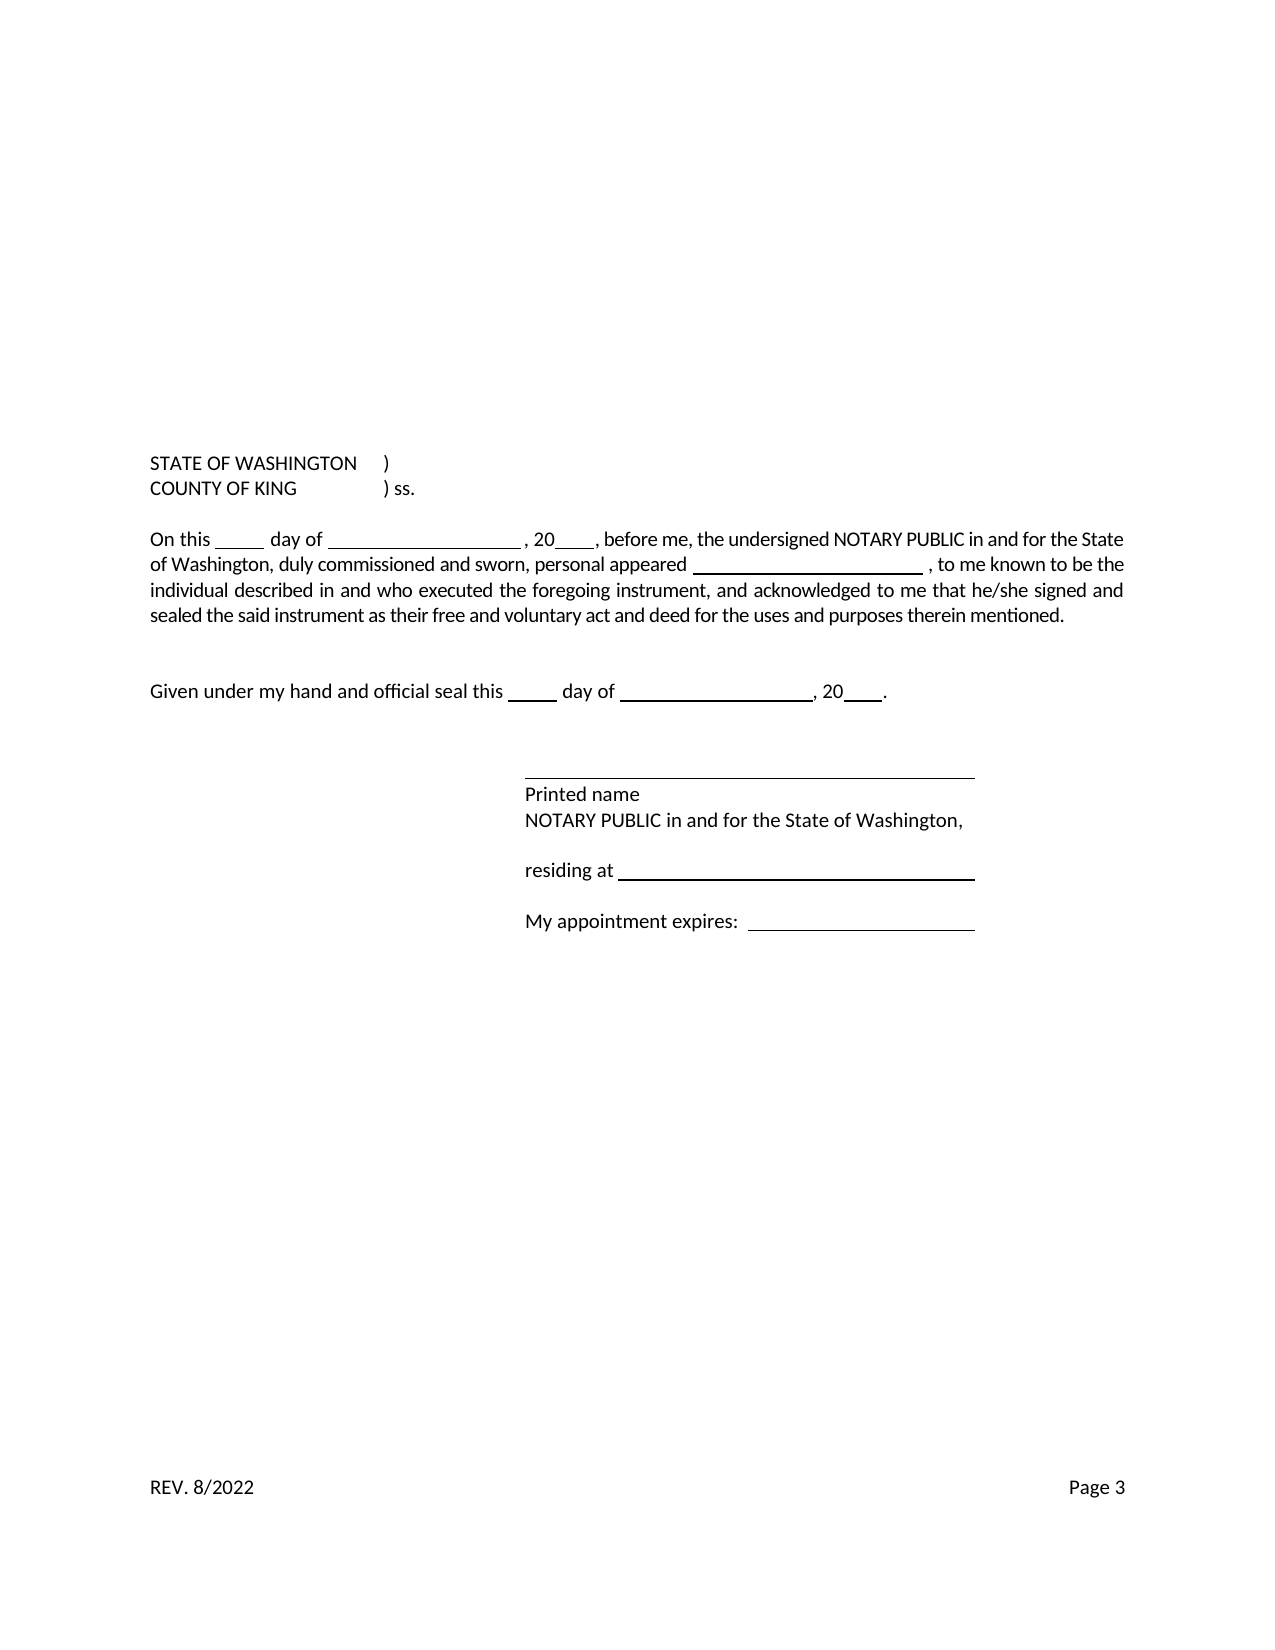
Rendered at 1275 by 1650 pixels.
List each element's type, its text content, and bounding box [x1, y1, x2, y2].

text STATE OF WASHINGTON ) [150, 450, 1125, 475]
text COUNTY OF KING ) ss. [150, 475, 1125, 501]
text residing at [525, 858, 1125, 883]
text My appointment expires: [525, 908, 1125, 934]
text On this day of , 20 , before me, the undersigned NOTARY PUBLIC in and for the State of Washington, duly commissioned and sworn, personal appeared , to me known to be the individual described in and who executed the foregoing instrument, and acknowledged to me that he/she signed and sealed the said instrument as their free and voluntary act and deed for the uses and purposes therein mentioned. [150, 526, 1125, 628]
text Printed name [525, 781, 1125, 807]
text NOTARY PUBLIC in and for the State of Washington, [525, 807, 1125, 832]
text Given under my hand and official seal this day of , 20 . [150, 679, 1125, 704]
